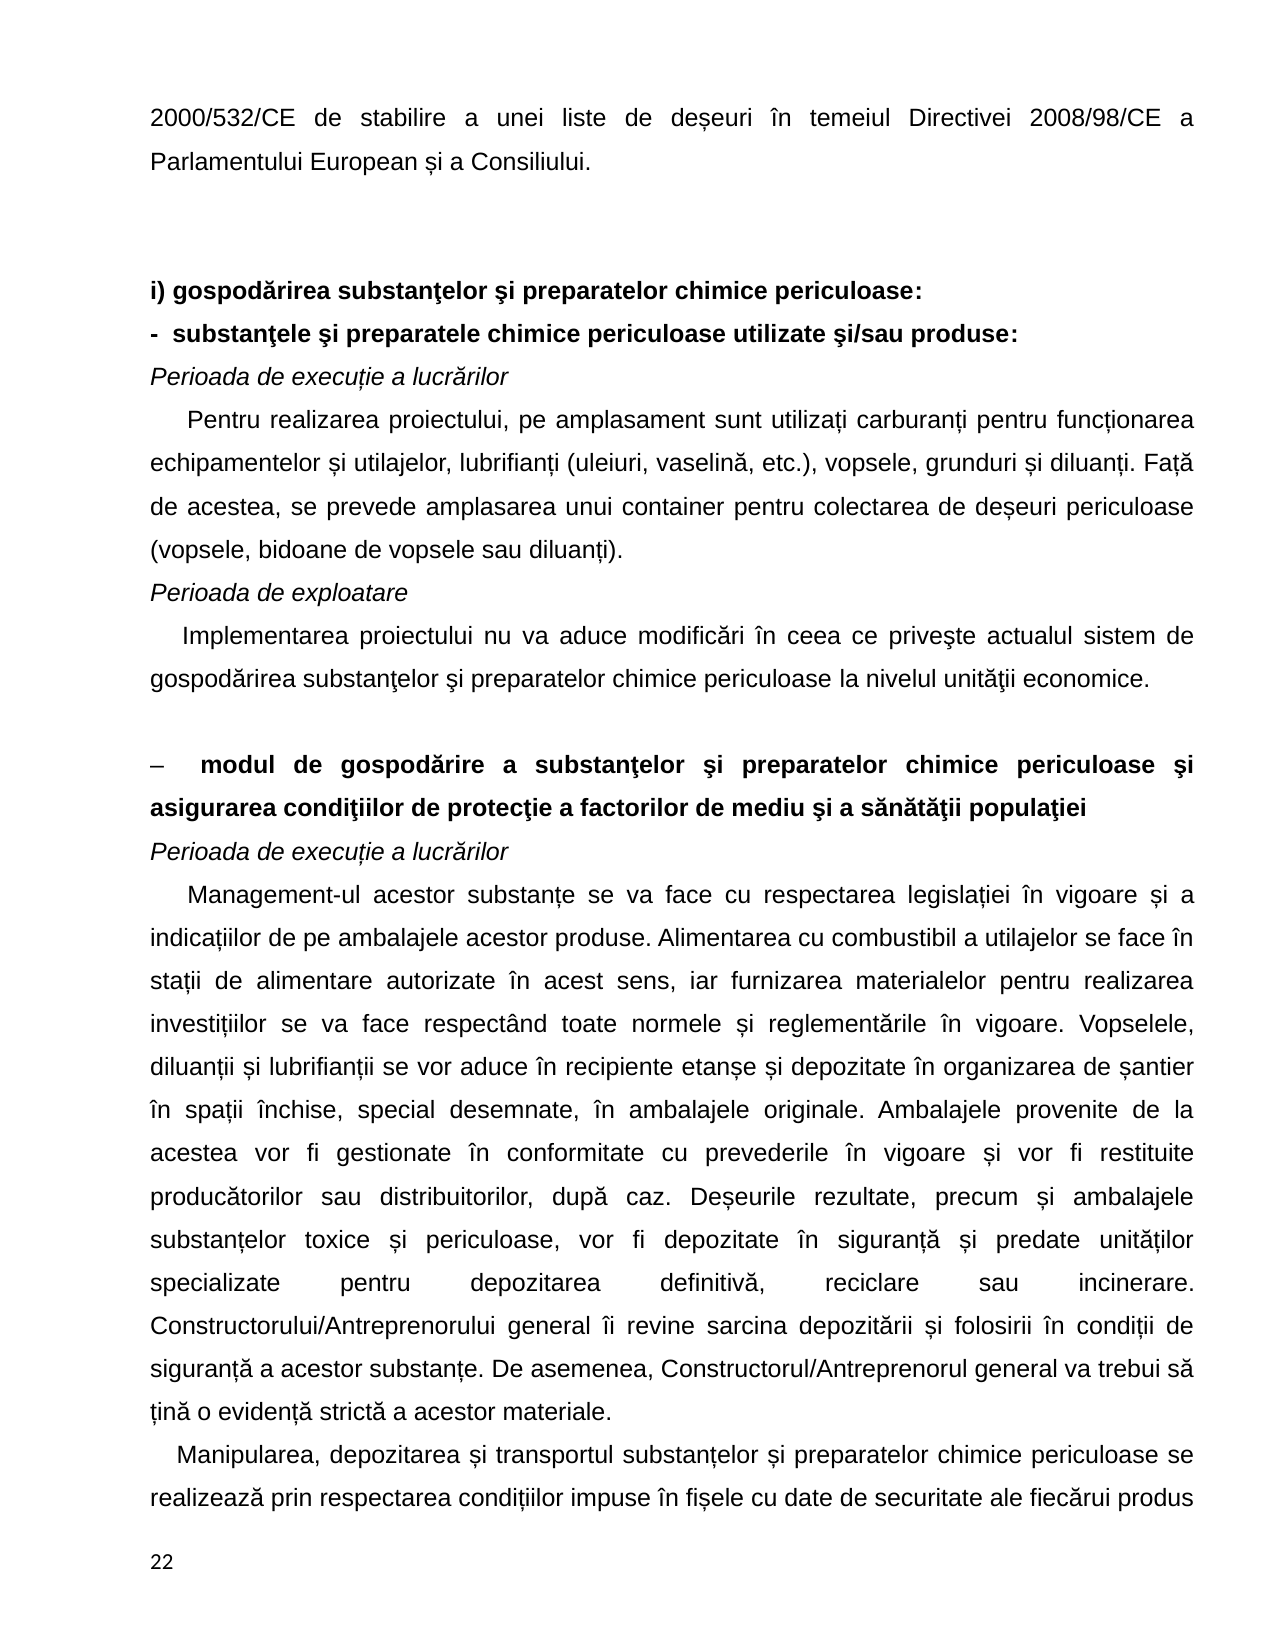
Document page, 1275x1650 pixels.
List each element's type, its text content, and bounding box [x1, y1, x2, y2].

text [150, 1440, 1196, 1512]
text Implementarea proiectului nu va aduce modificări în ceea ce priveşte actualul sistem de gospodărirea substanţelor şi preparatelor chimice periculoase la nivelul unităţii economice. [150, 621, 1196, 693]
text Perioada de execuție a lucrărilor [150, 362, 1196, 391]
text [150, 103, 1196, 175]
text Management-ul acestor substanțe se va face cu respectarea legislației în vigoare și a indicațiilor de pe ambalajele acestor produse. Alimentarea cu combustibil a utilajelor se face în stații de alimentare autorizate în acest sens, iar furnizarea materialelor pentru realizarea investițiilor se va face respectând toate normele și reglementările în vigoare. Vopselele, diluanții și lubrifianții se vor aduce în recipiente etanșe și depozitate în organizarea de șantier în spații închise, special desemnate, în ambalajele originale. Ambalajele provenite de la acestea vor fi gestionate în conformitate cu prevederile în vigoare și vor fi restituite producătorilor sau distribuitorilor, după caz. Deșeurile rezultate, precum și ambalajele substanțelor toxice și periculoase, vor fi depozitate în siguranță și predate unităților specializate pentru depozitarea definitivă, reciclare sau incinerare. Constructorului/Antreprenorului general îi revine sarcina depozitării și folosirii în condiții de siguranță a acestor substanțe. De asemenea, Constructorul/Antreprenorul general va trebui să țină o evidență strictă a acestor materiale. [150, 880, 1196, 1426]
text i) gospodărirea substanţelor şi preparatelor chimice periculoase: [150, 276, 1196, 305]
text Perioada de exploatare [150, 578, 1196, 607]
text - substanţele şi preparatele chimice periculoase utilizate şi/sau produse: [150, 319, 1196, 348]
text – modul de gospodărire a substanţelor şi preparatelor chimice periculoase şi asigurarea condiţiilor de protecţie a factorilor de mediu şi a sănătăţii populaţiei [150, 750, 1196, 822]
text Perioada de execuție a lucrărilor [150, 837, 1196, 865]
text Pentru realizarea proiectului, pe amplasament sunt utilizați carburanți pentru funcționarea echipamentelor și utilajelor, lubrifianți (uleiuri, vaselină, etc.), vopsele, grunduri și diluanți. Față de acestea, se prevede amplasarea unui container pentru colectarea de deșeuri periculoase (vopsele, bidoane de vopsele sau diluanți). [150, 405, 1196, 563]
